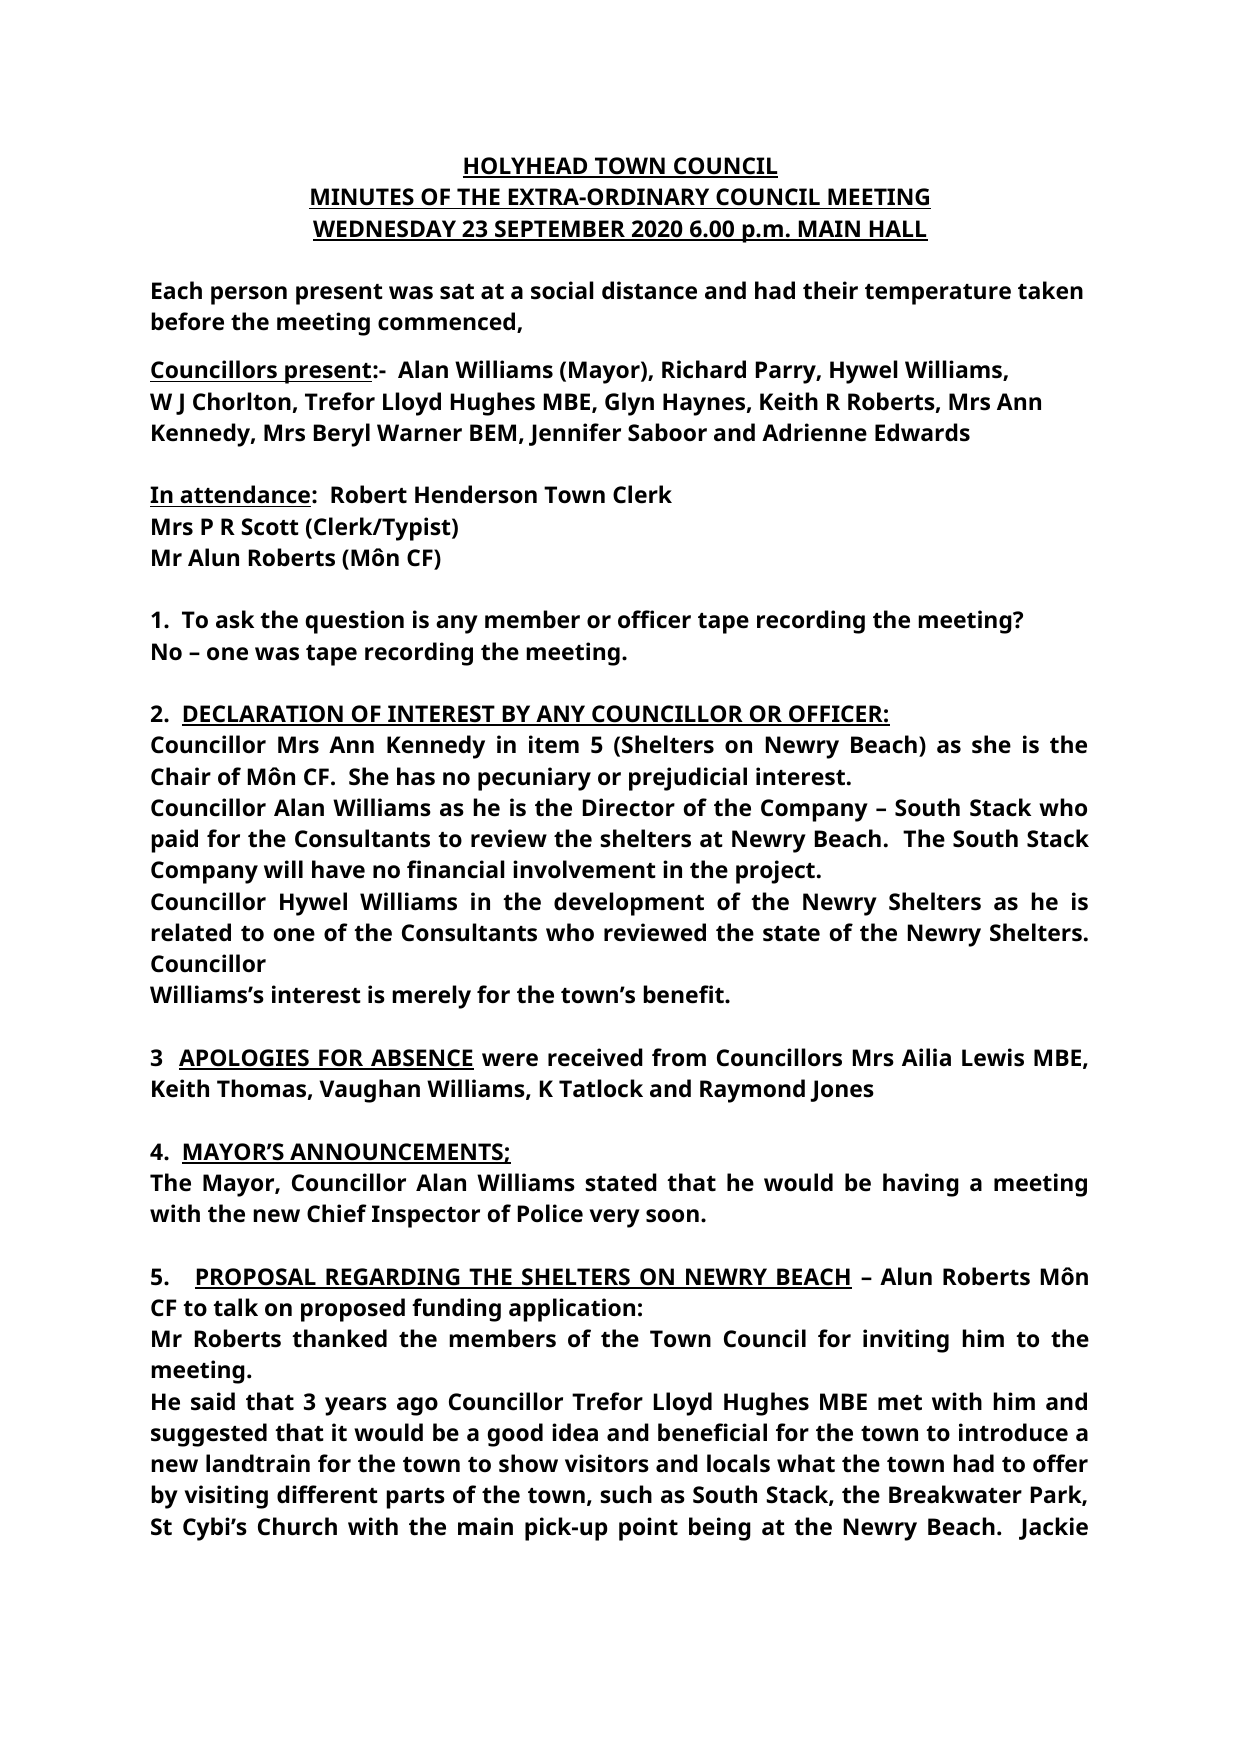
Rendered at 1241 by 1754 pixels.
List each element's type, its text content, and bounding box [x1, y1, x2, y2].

text Mrs P R Scott (Clerk/Typist) [150, 510, 1090, 542]
text In attendance: Robert Henderson Town Clerk [150, 479, 1090, 510]
text W J Chorlton, Trefor Lloyd Hughes MBE, Glyn Haynes, Keith R Roberts, Mrs Ann Kennedy, Mrs Beryl Warner BEM, Jennifer Saboor and Adrienne Edwards [150, 385, 1090, 448]
text No – one was tape recording the meeting. [150, 635, 1090, 667]
text HOLYHEAD TOWN COUNCIL [150, 150, 1090, 181]
text MINUTES OF THE EXTRA-ORDINARY COUNCIL MEETING [150, 181, 1090, 212]
text 5. PROPOSAL REGARDING THE SHELTERS ON NEWRY BEACH – Alun Roberts Môn CF to talk on proposed funding application: [150, 1260, 1090, 1323]
text Each person present was sat at a social distance and had their temperature taken before the meeting commenced, [150, 275, 1090, 337]
text Councillors present:- Alan Williams (Mayor), Richard Parry, Hywel Williams, [150, 354, 1090, 385]
text 4. MAYOR’S ANNOUNCEMENTS; [150, 1135, 1090, 1167]
text 1. To ask the question is any member or officer tape recording the meeting? [150, 604, 1090, 635]
text Councillor Hywel Williams in the development of the Newry Shelters as he is related to one of the Consultants who reviewed the state of the Newry Shelters. Councillor [150, 885, 1090, 979]
text The Mayor, Councillor Alan Williams stated that he would be having a meeting with the new Chief Inspector of Police very soon. [150, 1167, 1090, 1229]
text Mr Alun Roberts (Môn CF) [150, 542, 1090, 573]
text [150, 1385, 1090, 1542]
text Councillor Alan Williams as he is the Director of the Company – South Stack who paid for the Consultants to review the shelters at Newry Beach. The South Stack Company will have no financial involvement in the project. [150, 792, 1090, 885]
text Mr Roberts thanked the members of the Town Council for inviting him to the meeting. [150, 1323, 1090, 1385]
text 3 APOLOGIES FOR ABSENCE were received from Councillors Mrs Ailia Lewis MBE, Keith Thomas, Vaughan Williams, K Tatlock and Raymond Jones [150, 1042, 1090, 1104]
text Councillor Mrs Ann Kennedy in item 5 (Shelters on Newry Beach) as she is the Chair of Môn CF. She has no pecuniary or prejudicial interest. [150, 729, 1090, 792]
text Williams’s interest is merely for the town’s benefit. [150, 979, 1090, 1010]
text WEDNESDAY 23 SEPTEMBER 2020 6.00 p.m. MAIN HALL [150, 212, 1090, 244]
text 2. DECLARATION OF INTEREST BY ANY COUNCILLOR OR OFFICER: [150, 698, 1090, 729]
